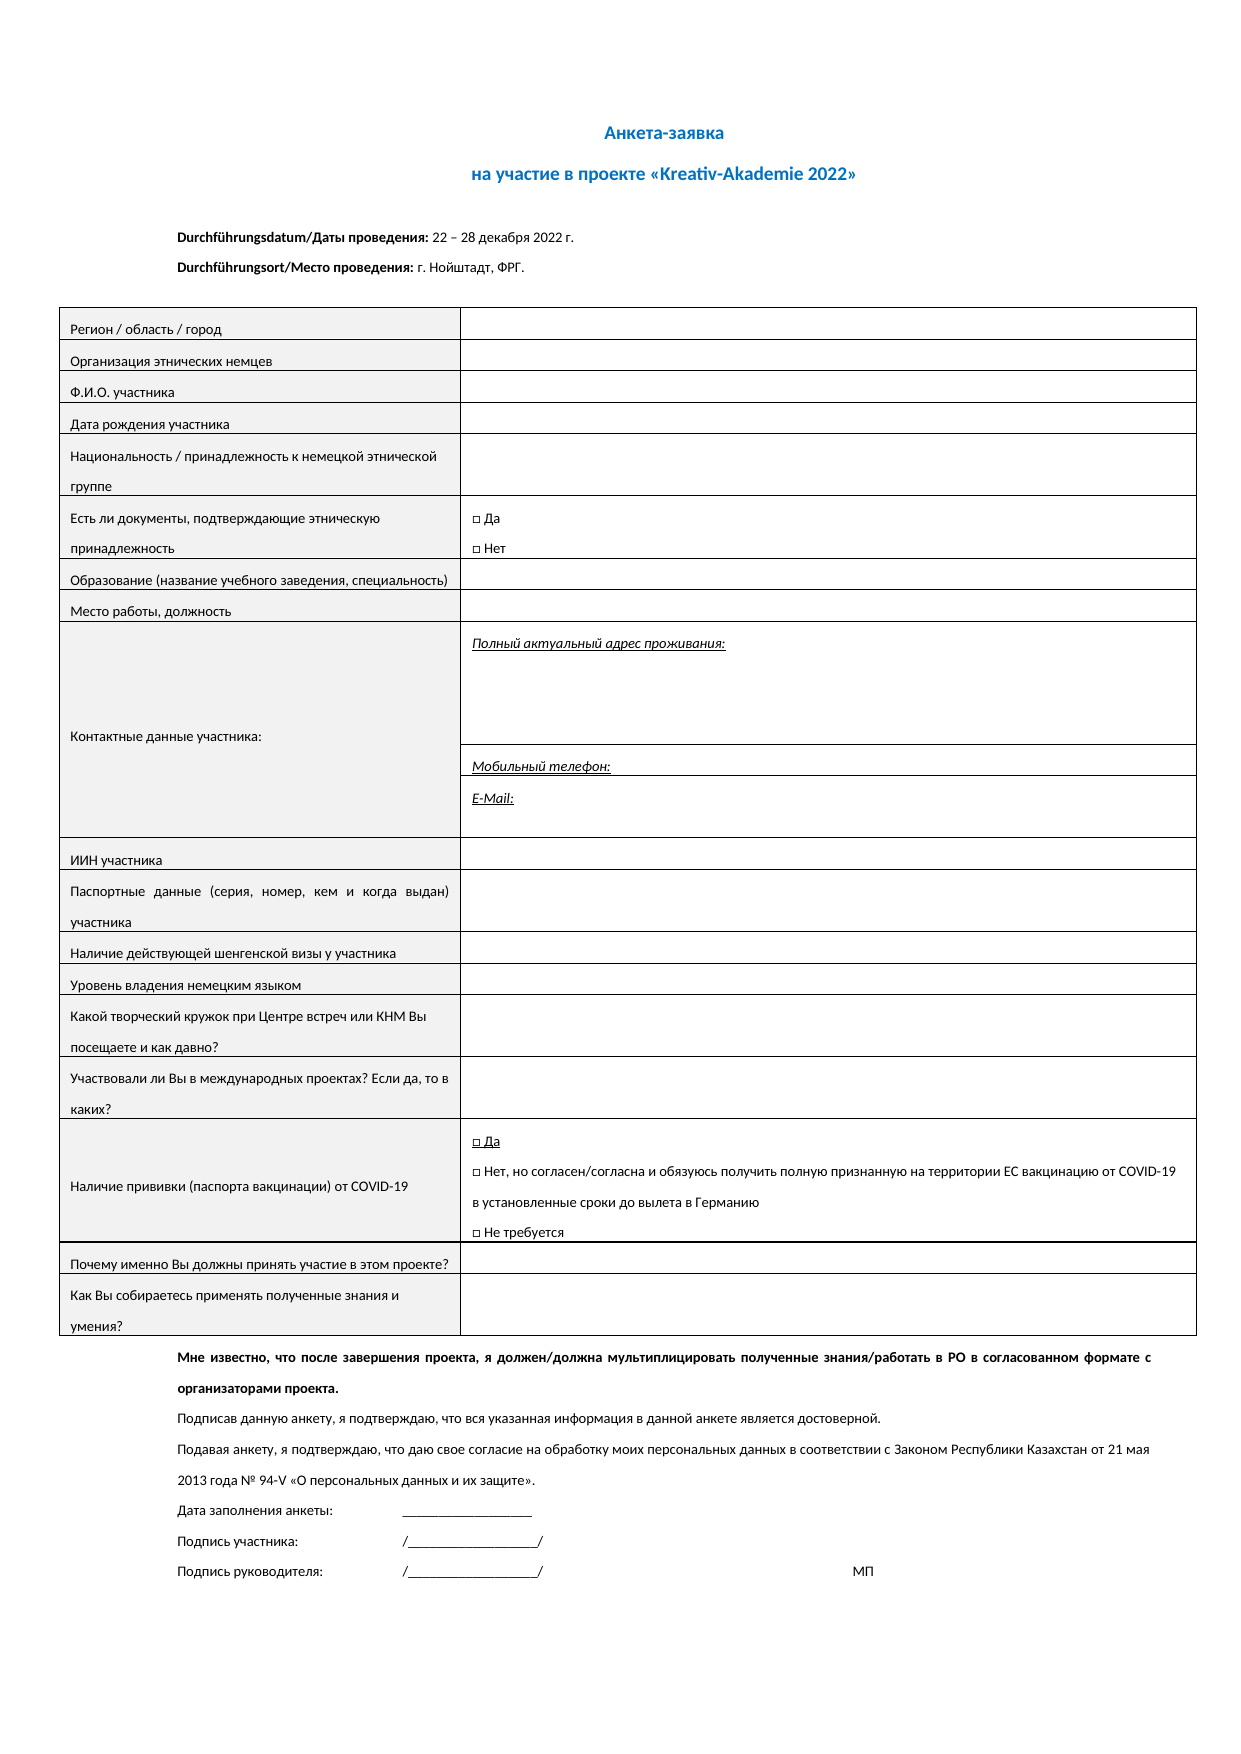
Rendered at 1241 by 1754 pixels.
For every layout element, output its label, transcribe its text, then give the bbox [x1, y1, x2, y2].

table_cell [461, 559, 1196, 589]
table_cell Наличие действующей шенгенской визы у участника [60, 932, 460, 962]
text Мне известно, что после завершения проекта, я должен/должна мультиплицировать полученные знания/работать в РО в согласованном формате с организаторами проекта. [177, 1336, 1152, 1397]
table_cell [461, 1119, 1196, 1241]
table_cell Почему именно Вы должны принять участие в этом проекте? [60, 1243, 460, 1273]
text Подписав данную анкету, я подтверждаю, что вся указанная информация в данной анкете является достоверной. [177, 1397, 1152, 1428]
text Дата заполнения анкеты: __________________ [177, 1489, 1152, 1519]
text Анкета-заявка [177, 103, 1152, 144]
text Подпись руководителя: /__________________/ МП [177, 1550, 1152, 1580]
table_cell Наличие прививки (паспорта вакцинации) от COVID-19 [60, 1119, 460, 1241]
table_cell Полный актуальный адрес проживания: [461, 622, 1196, 744]
text на участие в проекте «Kreativ-Akademie 2022» [177, 144, 1152, 185]
table_cell Уровень владения немецким языком [60, 964, 460, 994]
text Durchführungsdatum/Даты проведения: 22 – 28 декабря 2022 г. [439, 215, 1152, 246]
table_header [461, 308, 1196, 338]
table_cell Образование (название учебного заведения, специальность) [60, 559, 460, 589]
table_cell [461, 1057, 1196, 1118]
table_cell [461, 371, 1196, 402]
table_cell [461, 1243, 1196, 1273]
table_cell Место работы, должность [60, 590, 460, 621]
table_cell [461, 496, 1196, 557]
table_cell ИИН участника [60, 838, 460, 869]
table_cell [461, 1274, 1196, 1335]
table_cell Дата рождения участника [60, 403, 460, 433]
table_cell [461, 870, 1196, 931]
text Подпись участника: /__________________/ [177, 1519, 1152, 1550]
table_cell [461, 932, 1196, 962]
table_cell Мобильный телефон: [461, 745, 1196, 775]
table_cell Организация этнических немцев [60, 340, 460, 370]
table_cell [461, 995, 1196, 1056]
table_cell [461, 340, 1196, 370]
table_cell [461, 838, 1196, 869]
text Durchführungsort/Место проведения: г. Нойштадт, ФРГ. [414, 246, 1152, 276]
table_cell [461, 964, 1196, 994]
table_cell [461, 590, 1196, 621]
table_cell Ф.И.О. участника [60, 371, 460, 402]
table_cell Как Вы собираетесь применять полученные знания и умения? [60, 1274, 460, 1335]
table_cell [461, 434, 1196, 495]
table_cell Национальность / принадлежность к немецкой этнической группе [60, 434, 460, 495]
table_cell Какой творческий кружок при Центре встреч или КНМ Вы посещаете и как давно? [60, 995, 460, 1056]
table_cell [461, 403, 1196, 433]
table_header Регион / область / город [60, 308, 460, 338]
table_cell Паспортные данные (серия, номер, кем и когда выдан) участника [60, 870, 460, 931]
table_cell E-Mail: [461, 776, 1196, 837]
table_cell Контактные данные участника: [60, 622, 460, 837]
table_cell Участвовали ли Вы в международных проектах? Если да, то в каких? [60, 1057, 460, 1118]
table_cell Есть ли документы, подтверждающие этническую принадлежность [60, 496, 460, 557]
